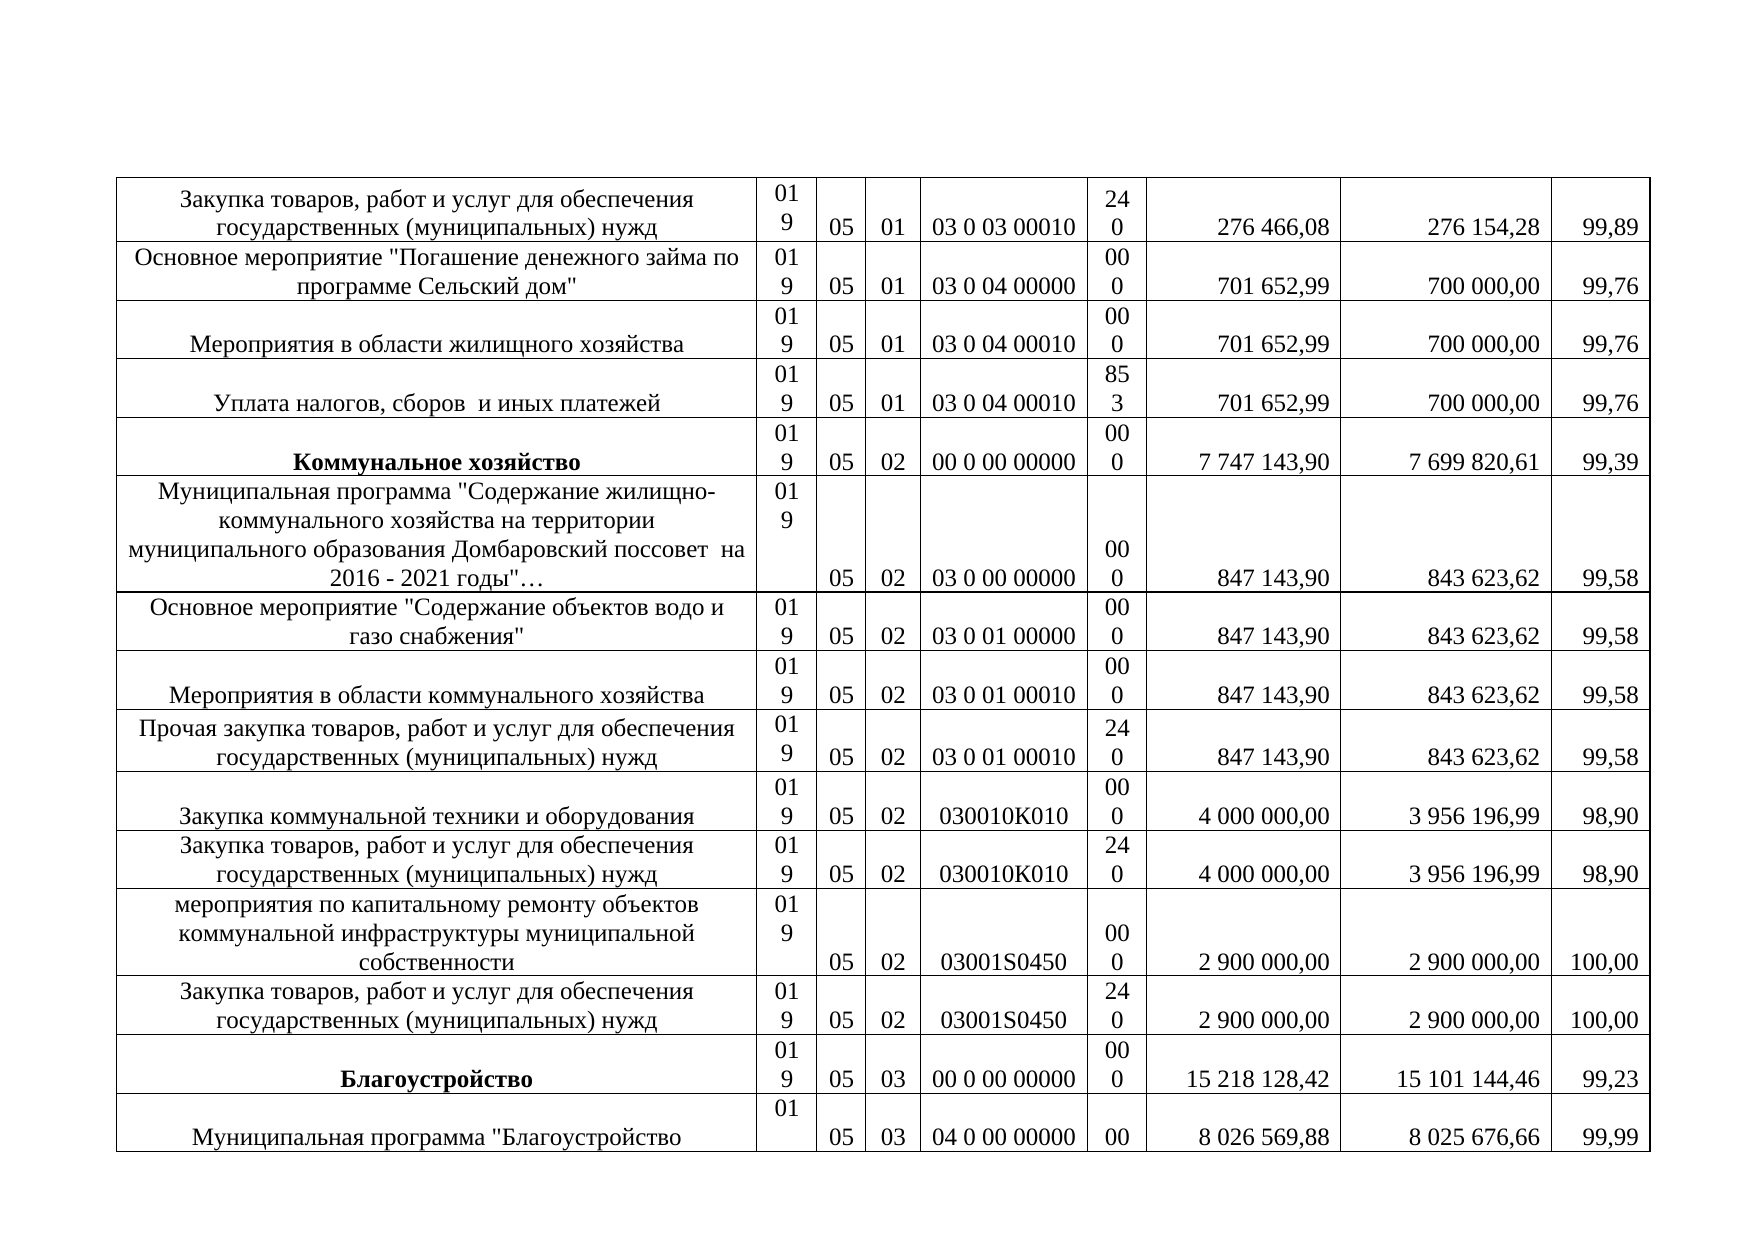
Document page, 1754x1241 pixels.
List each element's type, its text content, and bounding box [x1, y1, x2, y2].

table_cell 4 000 000,00 [1147, 772, 1340, 829]
table_cell 02 [866, 593, 920, 650]
table_cell 030010К010 [921, 772, 1087, 829]
table_cell 000 [1088, 772, 1146, 829]
table_cell 99,39 [1552, 418, 1649, 475]
table_cell 02 [866, 889, 920, 975]
table_cell Муниципальная программа "Содержание жилищно-коммунального хозяйства на территории муниципального образования Домбаровский поссовет на 2016 - 2021 годы"… [117, 476, 756, 591]
table_cell 02 [866, 651, 920, 708]
table_cell Закупка товаров, работ и услуг для обеспечения государственных (муниципальных) нужд [117, 976, 756, 1034]
table_cell Закупка товаров, работ и услуг для обеспечения государственных (муниципальных) нужд [117, 178, 756, 241]
table_cell 02 [866, 772, 920, 829]
table_cell 03 [866, 1094, 920, 1151]
table_cell 7 699 820,61 [1341, 418, 1551, 475]
table_cell 8 026 569,88 [1147, 1094, 1340, 1151]
table_cell 700 000,00 [1341, 359, 1551, 417]
table_cell 03 0 01 00010 [921, 651, 1087, 708]
table_cell Основное мероприятие "Содержание объектов водо и газо снабжения" [117, 593, 756, 650]
table_cell 019 [757, 976, 816, 1034]
table_cell 99,58 [1552, 476, 1649, 591]
table_cell 2 900 000,00 [1341, 976, 1551, 1034]
table_cell 701 652,99 [1147, 242, 1340, 300]
table_cell 3 956 196,99 [1341, 772, 1551, 829]
table_cell 05 [817, 1035, 865, 1092]
table_cell 843 623,62 [1341, 651, 1551, 708]
table_cell 03 0 00 00000 [921, 476, 1087, 591]
table_cell 019 [757, 593, 816, 650]
table_cell 7 747 143,90 [1147, 418, 1340, 475]
table_cell 847 143,90 [1147, 651, 1340, 708]
table_cell 03001S0450 [921, 889, 1087, 975]
table_cell 000 [1088, 301, 1146, 358]
table_cell 03 0 03 00010 [921, 178, 1087, 241]
table_cell 03001S0450 [921, 976, 1087, 1034]
table_cell 01 [866, 359, 920, 417]
table_cell 2 900 000,00 [1341, 889, 1551, 975]
table_cell 05 [817, 831, 865, 888]
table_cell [117, 1094, 756, 1151]
table_cell 05 [817, 651, 865, 708]
table_cell Мероприятия в области коммунального хозяйства [117, 651, 756, 708]
table_cell 000 [1088, 593, 1146, 650]
table_cell 02 [866, 976, 920, 1034]
table_cell 000 [1088, 889, 1146, 975]
table_cell 03 0 04 00010 [921, 359, 1087, 417]
table_cell 847 143,90 [1147, 593, 1340, 650]
table_cell 100,00 [1552, 976, 1649, 1034]
table_cell 240 [1088, 710, 1146, 771]
table_cell 019 [757, 476, 816, 591]
table_cell 000 [1088, 476, 1146, 591]
table_cell 700 000,00 [1341, 242, 1551, 300]
table_cell 05 [817, 889, 865, 975]
table_cell 240 [1088, 178, 1146, 241]
table_cell 03 0 01 00010 [921, 710, 1087, 771]
table_cell 843 623,62 [1341, 593, 1551, 650]
table_cell 02 [866, 831, 920, 888]
table_cell 2 900 000,00 [1147, 976, 1340, 1034]
table_cell 019 [757, 651, 816, 708]
table_cell 000 [1088, 418, 1146, 475]
table_cell 701 652,99 [1147, 301, 1340, 358]
table_cell 05 [817, 710, 865, 771]
table_cell 019 [757, 889, 816, 975]
table_cell 701 652,99 [1147, 359, 1340, 417]
table_cell 15 101 144,46 [1341, 1035, 1551, 1092]
table_cell 99,99 [1552, 1094, 1649, 1151]
table_cell 000 [1088, 651, 1146, 708]
table_cell 99,76 [1552, 242, 1649, 300]
table_cell 000 [1088, 242, 1146, 300]
table_cell 2 900 000,00 [1147, 889, 1340, 975]
table_cell Закупка коммунальной техники и оборудования [117, 772, 756, 829]
table_cell 843 623,62 [1341, 476, 1551, 591]
table_cell 03 0 04 00000 [921, 242, 1087, 300]
table_cell 019 [757, 710, 816, 771]
table_cell 05 [817, 1094, 865, 1151]
table_cell 03 [866, 1035, 920, 1092]
table_cell 05 [817, 976, 865, 1034]
table_cell 853 [1088, 359, 1146, 417]
table_cell 019 [757, 1035, 816, 1092]
table_cell 00 0 00 00000 [921, 1035, 1087, 1092]
table_cell мероприятия по капитальному ремонту объектов коммунальной инфраструктуры муниципальной собственности [117, 889, 756, 975]
table_cell 019 [757, 772, 816, 829]
table_cell Уплата налогов, сборов и иных платежей [117, 359, 756, 417]
table_cell 99,89 [1552, 178, 1649, 241]
table_cell 05 [817, 772, 865, 829]
table_cell 98,90 [1552, 772, 1649, 829]
table_cell 03 0 01 00000 [921, 593, 1087, 650]
table_cell 3 956 196,99 [1341, 831, 1551, 888]
table_cell 01 [866, 242, 920, 300]
table_cell 240 [1088, 976, 1146, 1034]
table_cell 15 218 128,42 [1147, 1035, 1340, 1092]
table_cell 030010К010 [921, 831, 1087, 888]
table_cell 100,00 [1552, 889, 1649, 975]
table_cell Коммунальное хозяйство [117, 418, 756, 475]
table_cell 847 143,90 [1147, 476, 1340, 591]
table_cell 000 [1088, 1035, 1146, 1092]
table_cell 00 0 00 00000 [921, 418, 1087, 475]
table_cell 019 [757, 359, 816, 417]
table_cell 700 000,00 [1341, 301, 1551, 358]
table_cell 02 [866, 710, 920, 771]
table_cell 99,58 [1552, 710, 1649, 771]
table_cell Прочая закупка товаров, работ и услуг для обеспечения государственных (муниципальных) нужд [117, 710, 756, 771]
table_cell 8 025 676,66 [1341, 1094, 1551, 1151]
table_cell 276 154,28 [1341, 178, 1551, 241]
table_cell 05 [817, 476, 865, 591]
table_cell 01 [866, 178, 920, 241]
table_cell 019 [757, 178, 816, 241]
table_cell 019 [757, 242, 816, 300]
table_cell 019 [757, 831, 816, 888]
table_cell 99,76 [1552, 359, 1649, 417]
table_cell Благоустройство [117, 1035, 756, 1092]
table_cell 276 466,08 [1147, 178, 1340, 241]
table_cell 02 [866, 476, 920, 591]
table_cell 99,76 [1552, 301, 1649, 358]
table_cell 01 [866, 301, 920, 358]
table_cell 847 143,90 [1147, 710, 1340, 771]
table_cell 019 [757, 301, 816, 358]
table_cell 99,58 [1552, 593, 1649, 650]
table_cell 99,23 [1552, 1035, 1649, 1092]
table_cell 02 [866, 418, 920, 475]
table_cell 04 0 00 00000 [921, 1094, 1087, 1151]
table_cell 05 [817, 242, 865, 300]
table_cell 843 623,62 [1341, 710, 1551, 771]
table_cell 05 [817, 301, 865, 358]
table_cell Мероприятия в области жилищного хозяйства [117, 301, 756, 358]
table_cell 05 [817, 593, 865, 650]
table_cell 000 [1088, 1094, 1146, 1151]
table_cell 05 [817, 178, 865, 241]
table_cell 019 [757, 1094, 816, 1151]
table_cell 240 [1088, 831, 1146, 888]
table_cell 019 [757, 418, 816, 475]
table_cell Закупка товаров, работ и услуг для обеспечения государственных (муниципальных) нужд [117, 831, 756, 888]
table_cell 98,90 [1552, 831, 1649, 888]
table_cell 4 000 000,00 [1147, 831, 1340, 888]
table_cell 03 0 04 00010 [921, 301, 1087, 358]
table_cell 99,58 [1552, 651, 1649, 708]
table_cell 05 [817, 359, 865, 417]
table_cell 05 [817, 418, 865, 475]
table_cell Основное мероприятие "Погашение денежного займа по программе Сельский дом" [117, 242, 756, 300]
